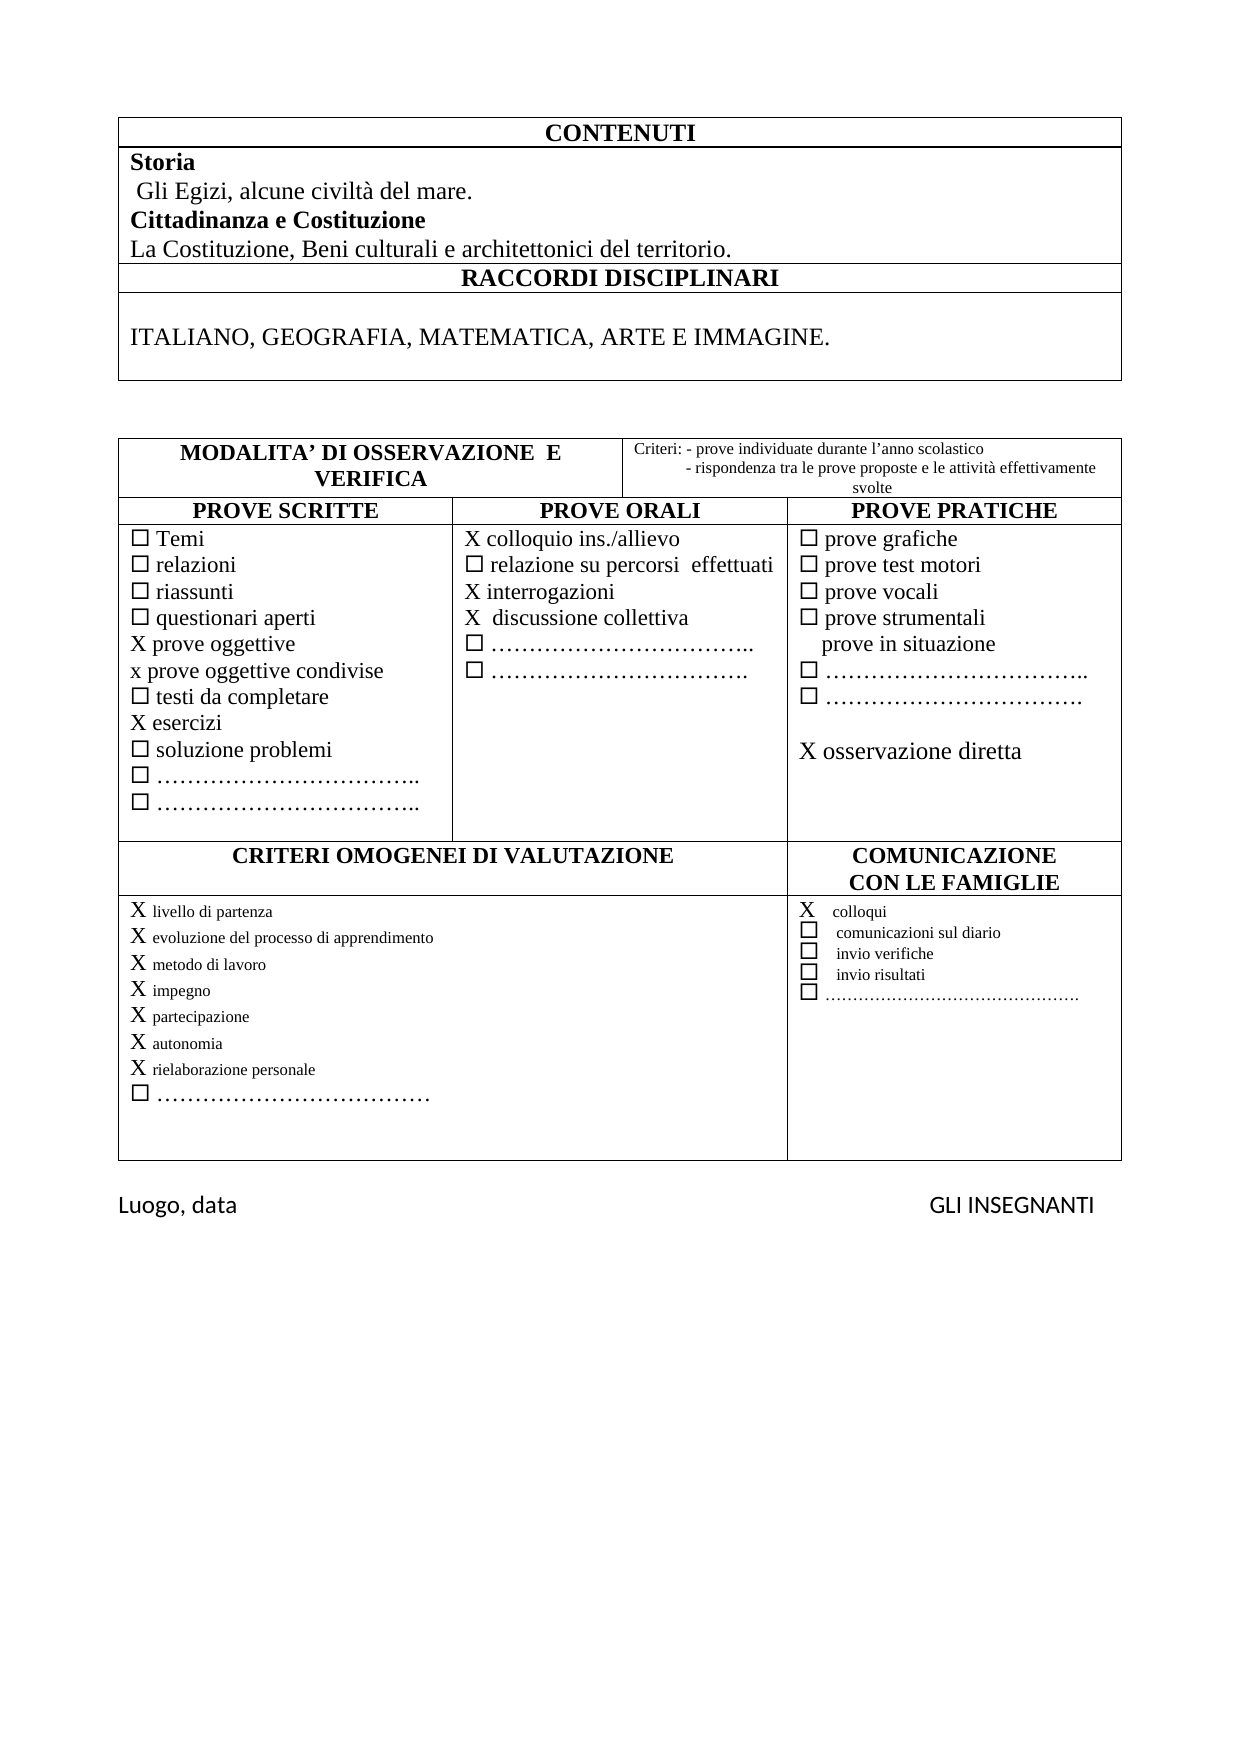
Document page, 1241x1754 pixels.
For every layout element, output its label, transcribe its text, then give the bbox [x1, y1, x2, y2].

table_header MODALITA’ DI OSSERVAZIONE E VERIFICA [119, 439, 622, 497]
table_cell prove grafiche prove test motori prove vocali prove strumentali prove in situazione …………………………….. ……………………………. X osservazione diretta [788, 525, 1121, 841]
table_cell ITALIANO, GEOGRAFIA, MATEMATICA, ARTE E IMMAGINE. [119, 293, 1121, 379]
table_cell X livello di partenza X evoluzione del processo di apprendimento X metodo di lavoro X impegno X partecipazione X autonomia X rielaborazione personale ……………………………… [119, 896, 787, 1159]
table_cell RACCORDI DISCIPLINARI [119, 264, 1121, 292]
table_cell X colloqui comunicazioni sul diario invio verifiche invio risultati ………………………………………. [788, 896, 1121, 1159]
table_cell PROVE PRATICHE [788, 498, 1121, 524]
table_cell CRITERI OMOGENEI DI VALUTAZIONE [119, 842, 787, 895]
text Luogo, data GLI INSEGNANTI [118, 1189, 1122, 1220]
table_header CONTENUTI [119, 118, 1121, 146]
table_cell PROVE SCRITTE [119, 498, 452, 524]
table_cell Temi relazioni riassunti questionari aperti X prove oggettive x prove oggettive condivise testi da completare X esercizi soluzione problemi …………………………….. …………………………….. [119, 525, 452, 841]
table_cell X colloquio ins./allievo relazione su percorsi effettuati X interrogazioni X discussione collettiva …………………………….. ……………………………. [453, 525, 787, 841]
table_cell Storia Gli Egizi, alcune civiltà del mare. Cittadinanza e Costituzione La Costituzione, Beni culturali e architettonici del territorio. [119, 148, 1121, 262]
table_cell COMUNICAZIONE CON LE FAMIGLIE [788, 842, 1121, 895]
table_header Criteri: - prove individuate durante l’anno scolastico - rispondenza tra le prove proposte e le attività effettivamente svolte [623, 439, 1121, 497]
table_cell PROVE ORALI [453, 498, 787, 524]
